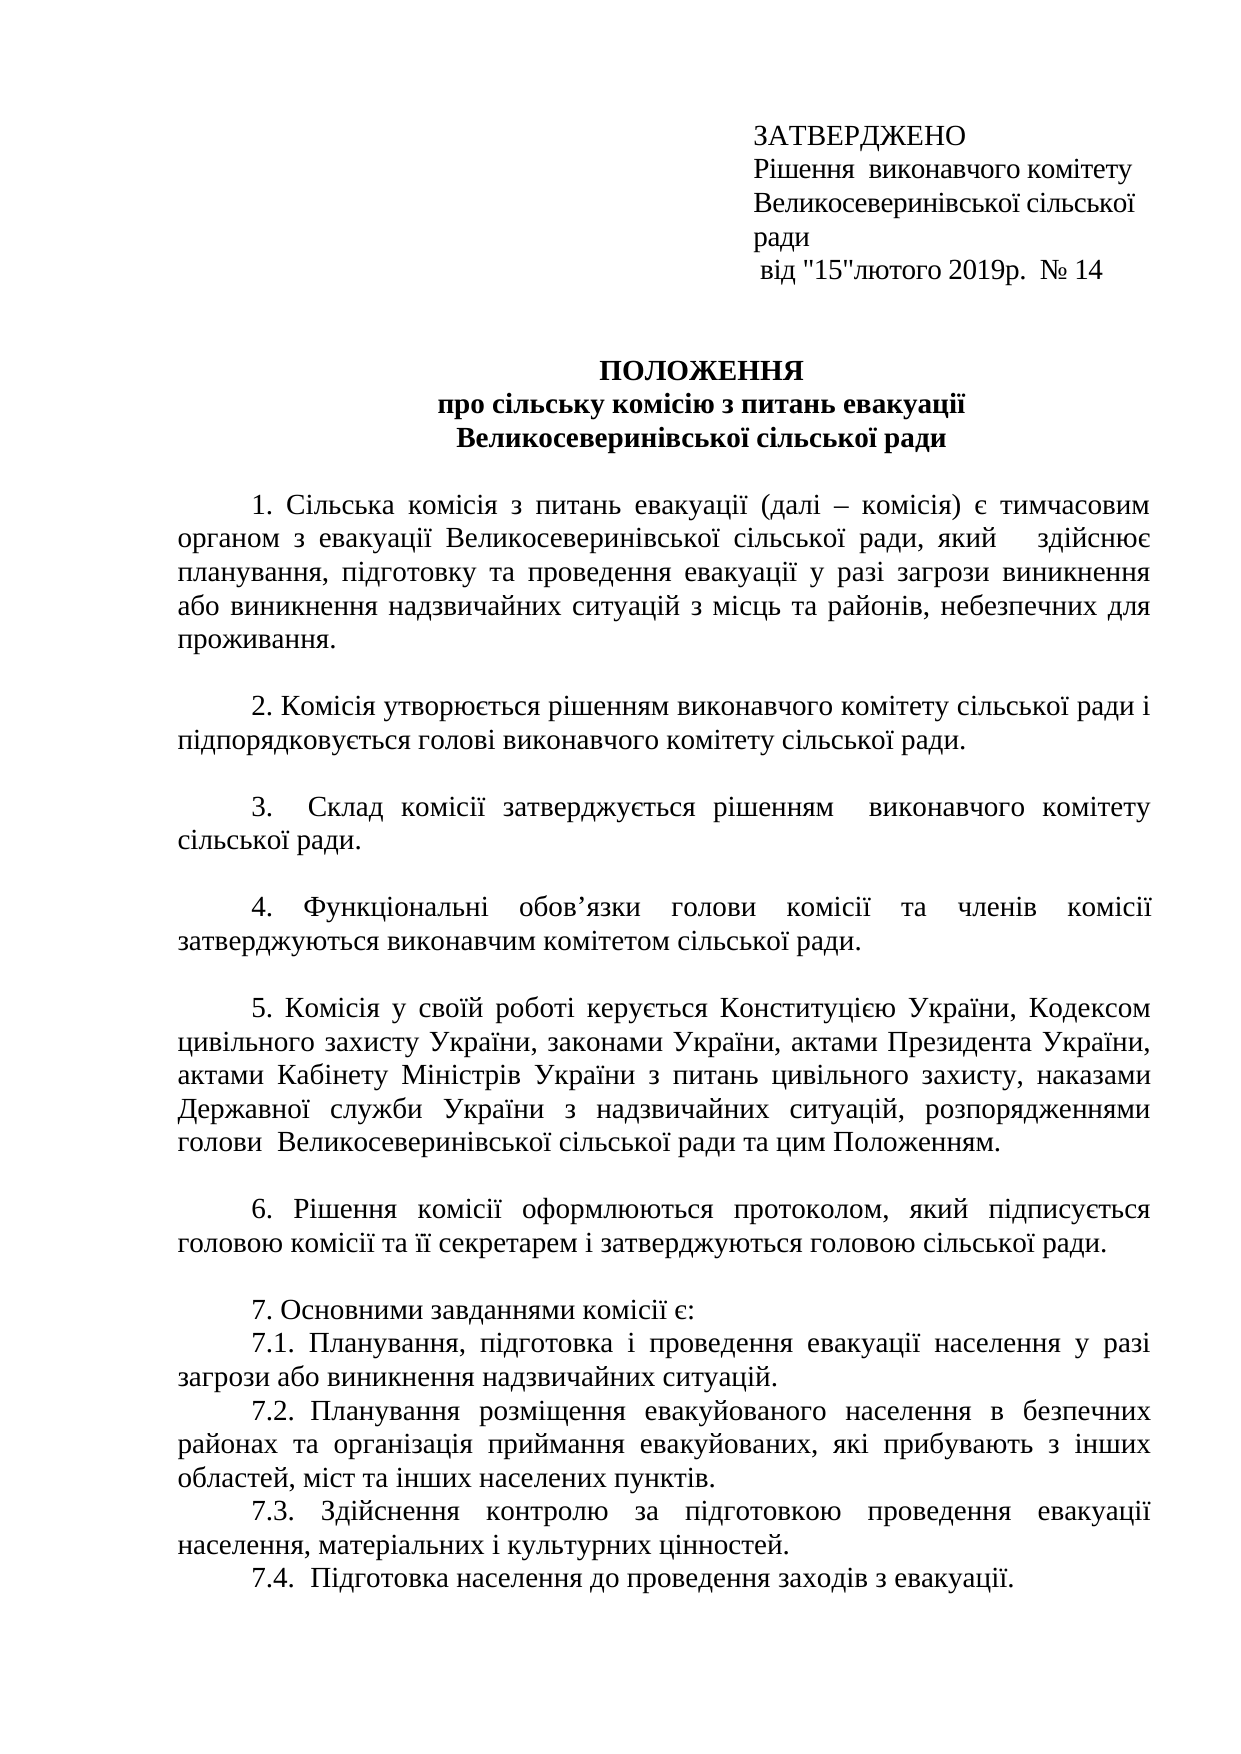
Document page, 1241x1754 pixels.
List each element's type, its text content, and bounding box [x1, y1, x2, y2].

list Планування розміщення евакуйованого населення в безпечних районах та організація приймання евакуйованих, які прибувають з інших областей, міст та інших населених пунктів. [177, 1393, 1152, 1493]
list Підготовка населення до проведення заходів з евакуації. [251, 1560, 1152, 1594]
text ПОЛОЖЕННЯ [177, 353, 1152, 386]
text 7.3. Здійснення контролю за підготовкою проведення евакуації населення, матеріальних і культурних цінностей. [177, 1493, 1152, 1560]
text 5. Комісія у своїй роботі керується Конституцією України, Кодексом цивільного захисту України, законами України, актами Президента України, актами Кабінету Міністрів України з питань цивільного захисту, наказами Державної служби України з надзвичайних ситуацій, розпорядженнями голови Великосеверинівської сільської ради та цим Положенням. [177, 990, 1152, 1158]
text 6. Рішення комісії оформлюються протоколом, який підписується головою комісії та її секретарем і затверджуються головою сільської ради. [177, 1191, 1152, 1258]
text про сільську комісію з питань евакуації [177, 386, 1152, 420]
text Великосеверинівської сільської ради [177, 420, 1152, 453]
text 3. Склад комісії затверджується рішенням виконавчого комітету сільської ради. [177, 789, 1152, 856]
text 2. Комісія утворюється рішенням виконавчого комітету сільської ради і підпорядковується голові виконавчого комітету сільської ради. [177, 688, 1152, 755]
text ЗАТВЕРДЖЕНО [753, 118, 1152, 152]
text 4. Функціональні обов’язки голови комісії та членів комісії затверджуються виконавчим комітетом сільської ради. [177, 889, 1152, 957]
text 7.1. Планування, підготовка i проведення евакуації населення у разі загрози або виникнення надзвичайних ситуацій. [177, 1326, 1152, 1393]
text від "15"лютого 2019р. № 14 [753, 252, 1152, 286]
text Рішення виконавчого комітету Великосеверинівської сільської ради [753, 152, 1152, 252]
text 1. Сільська комісія з питань евакуації (далі – комісія) є тимчасовим органом з евакуації Великосеверинівської сільської ради, який здійснює планування, підготовку та проведення евакуації у разі загрози виникнення або виникнення надзвичайних ситуацій з місць та районів, небезпечних для проживання. [177, 487, 1152, 655]
text 7. Основними завданнями комісії є: [177, 1292, 1152, 1326]
